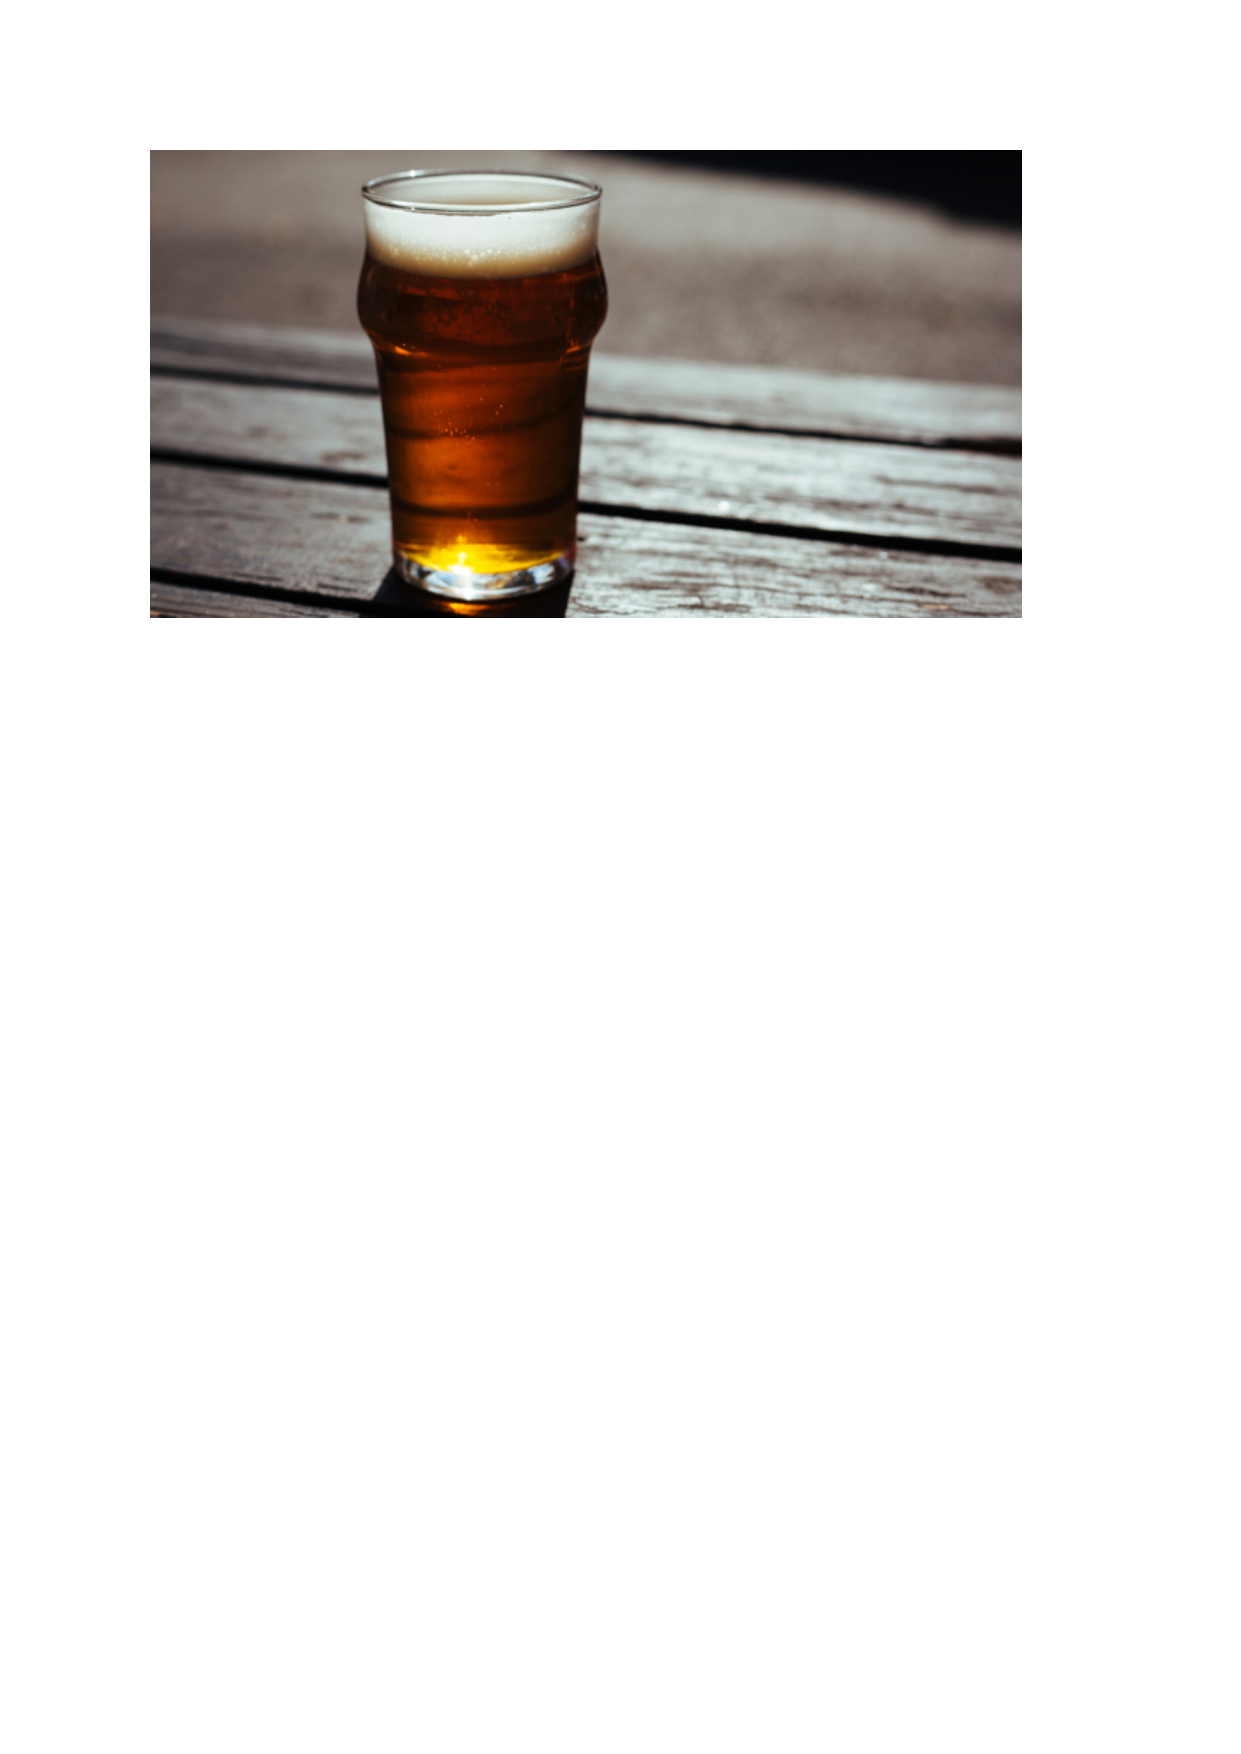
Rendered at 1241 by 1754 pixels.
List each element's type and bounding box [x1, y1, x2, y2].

picture [150, 150, 1022, 618]
